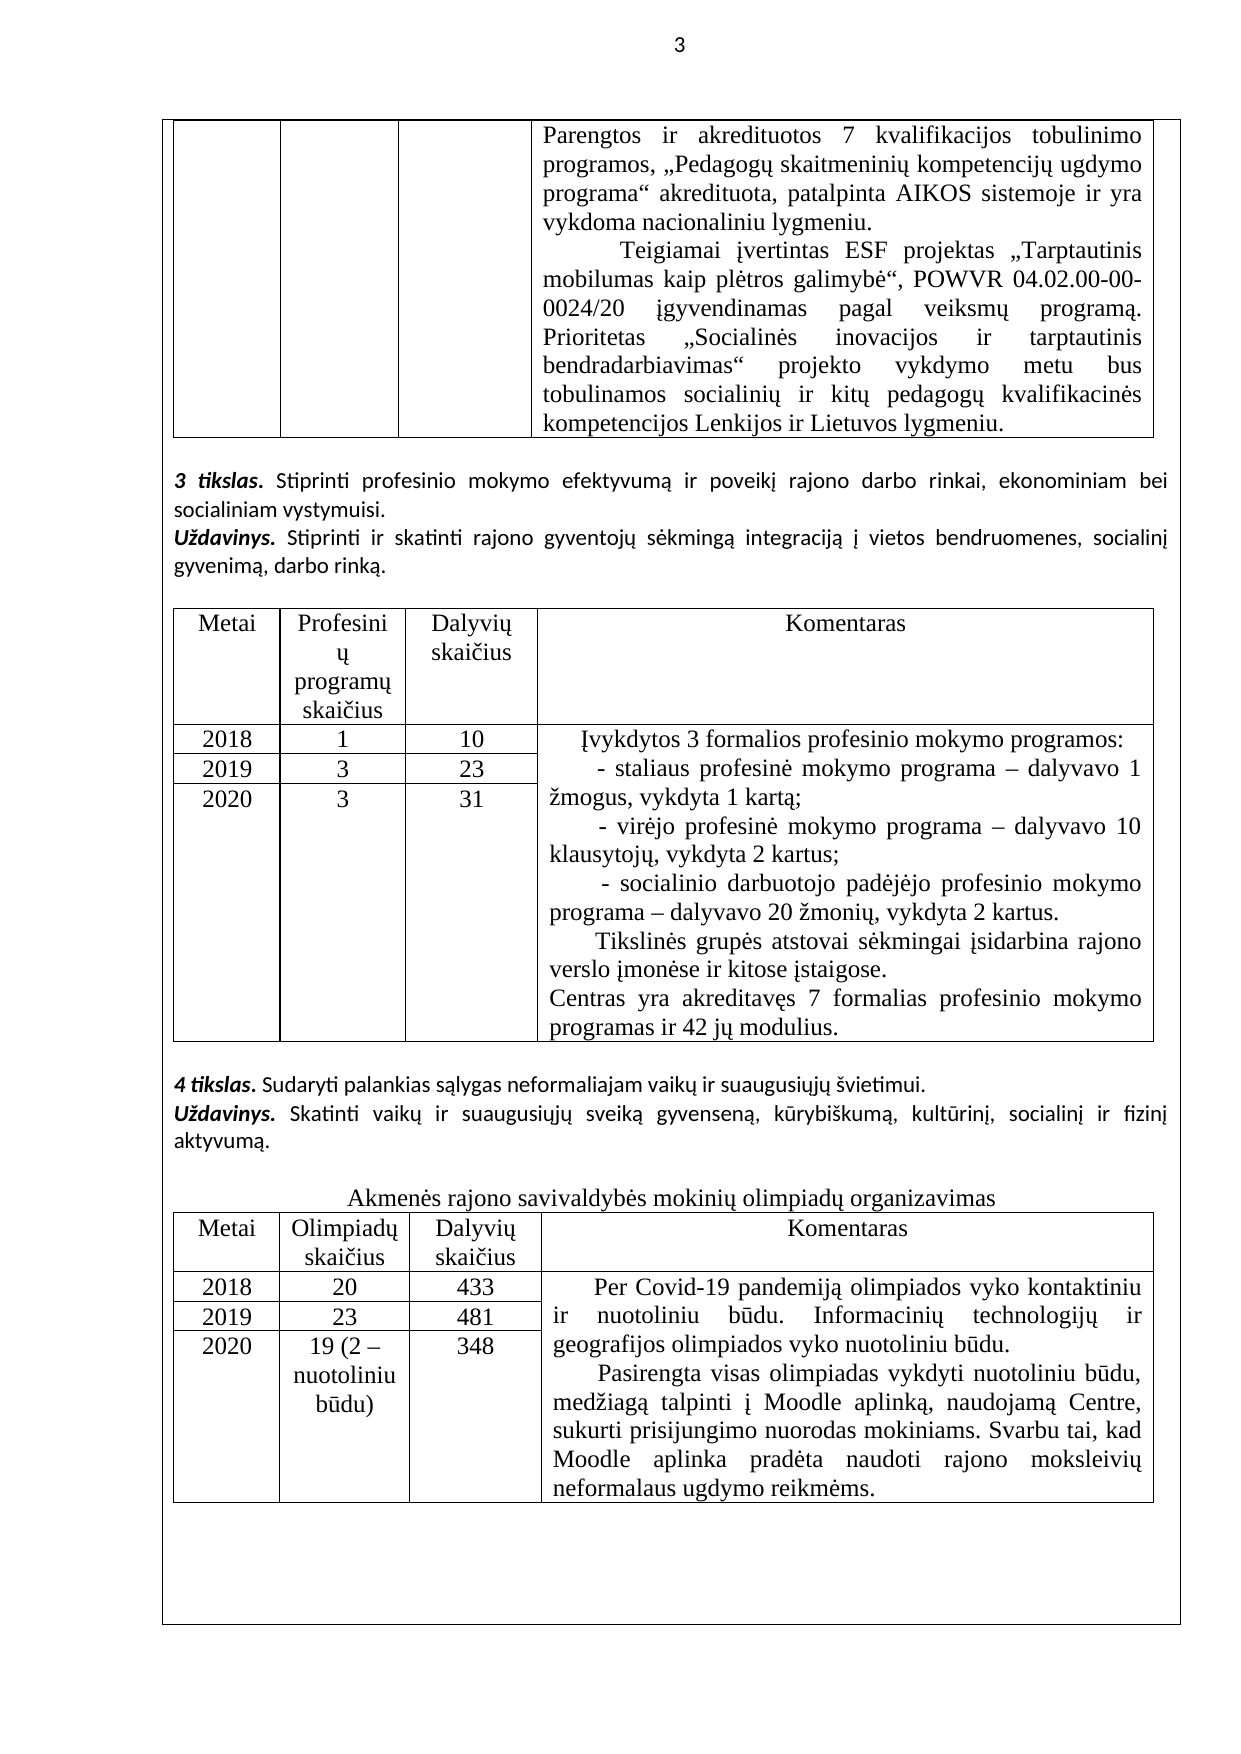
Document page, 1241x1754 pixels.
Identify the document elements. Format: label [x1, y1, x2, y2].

table_header [163, 120, 1180, 1624]
